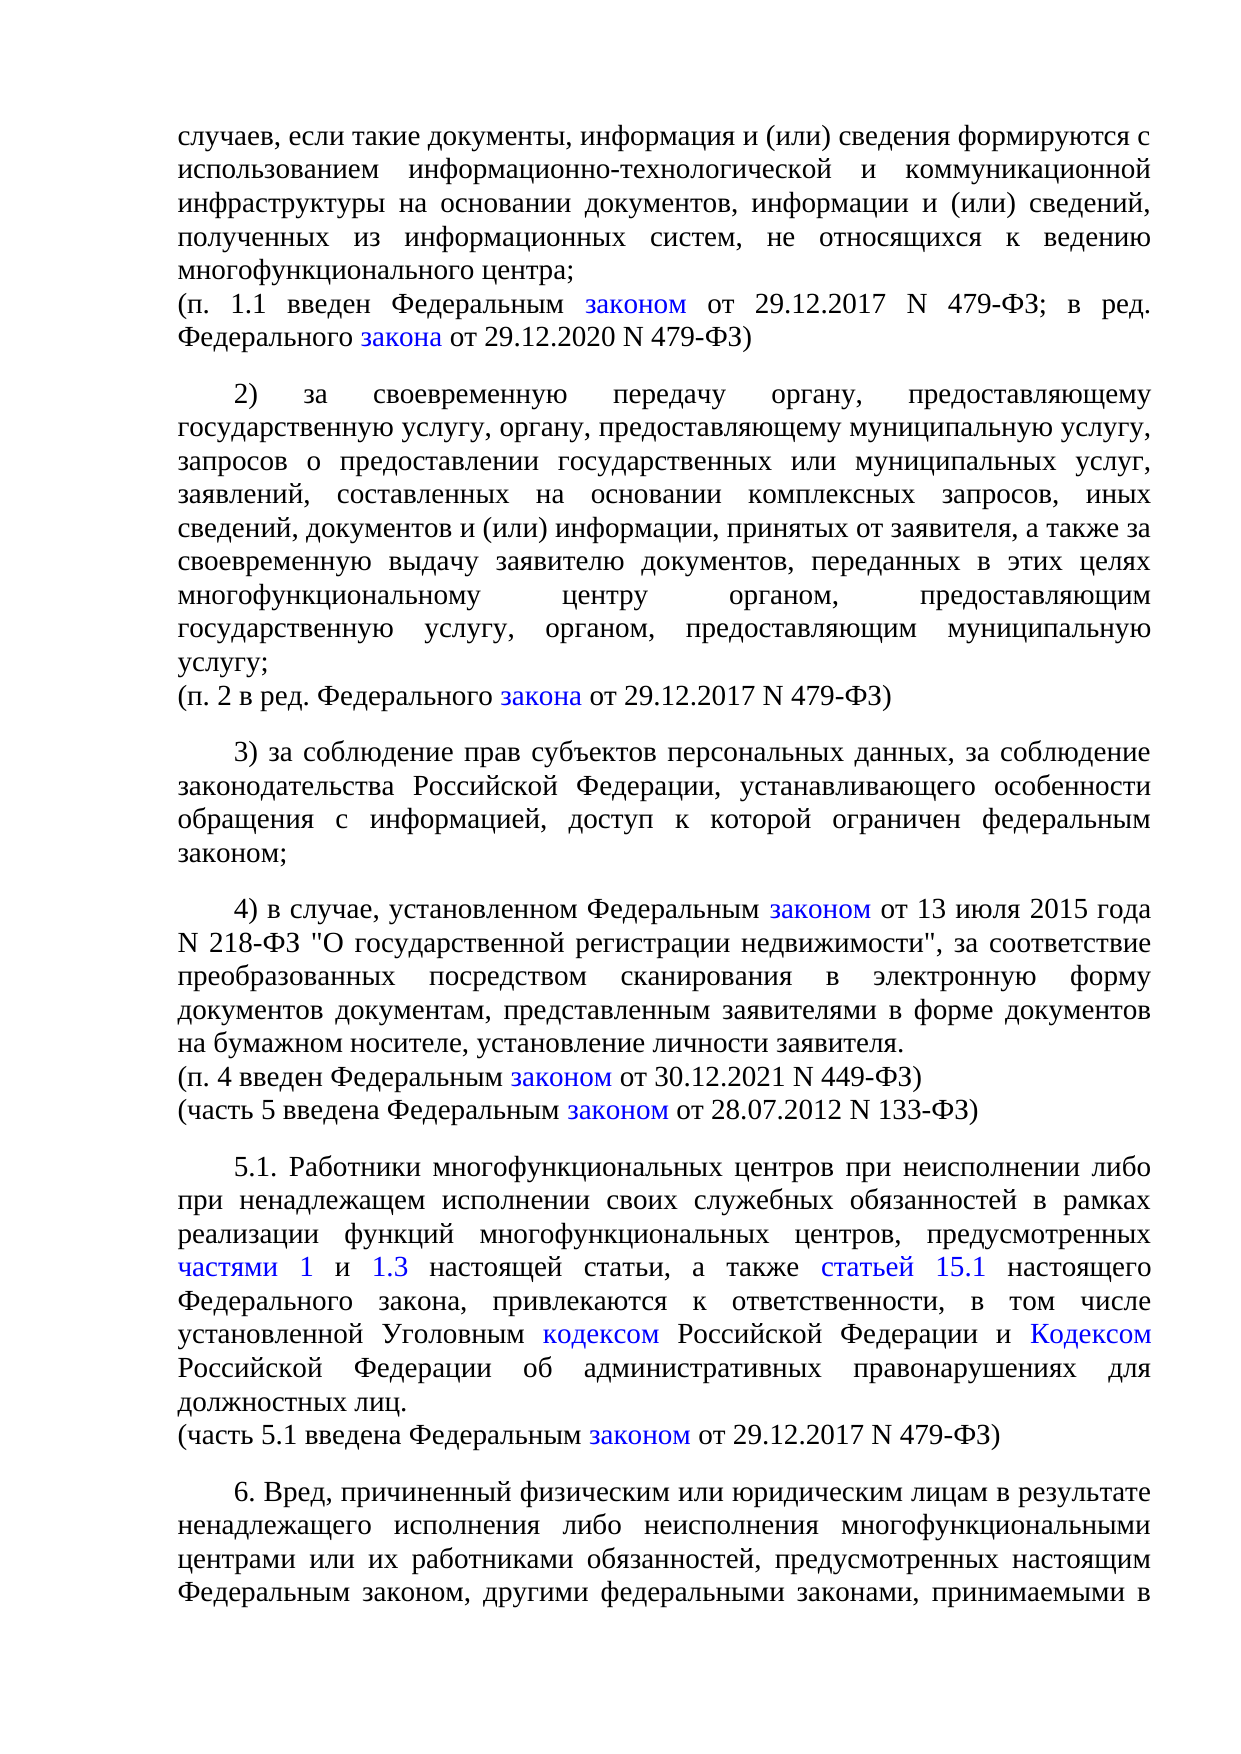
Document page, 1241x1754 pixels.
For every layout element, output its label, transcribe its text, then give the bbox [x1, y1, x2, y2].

text 2) за своевременную передачу органу, предоставляющему государственную услугу, органу, предоставляющему муниципальную услугу, запросов о предоставлении государственных или муниципальных услуг, заявлений, составленных на основании комплексных запросов, иных сведений, документов и (или) информации, принятых от заявителя, а также за своевременную выдачу заявителю документов, переданных в этих целях многофункциональному центру органом, предоставляющим государственную услугу, органом, предоставляющим муниципальную услугу; [177, 376, 1152, 678]
text (п. 2 в ред. Федерального закона от 29.12.2017 N 479-ФЗ) [177, 678, 1152, 711]
text 3) за соблюдение прав субъектов персональных данных, за соблюдение законодательства Российской Федерации, устанавливающего особенности обращения с информацией, доступ к которой ограничен федеральным законом; [177, 734, 1152, 868]
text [177, 1474, 1152, 1608]
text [177, 118, 1152, 286]
text 4) в случае, установленном Федеральным законом от 13 июля 2015 года N 218-ФЗ "О государственной регистрации недвижимости", за соответствие преобразованных посредством сканирования в электронную форму документов документам, представленным заявителями в форме документов на бумажном носителе, установление личности заявителя. [177, 891, 1152, 1059]
text (п. 4 введен Федеральным законом от 30.12.2021 N 449-ФЗ) [177, 1059, 1152, 1092]
text (часть 5.1 введена Федеральным законом от 29.12.2017 N 479-ФЗ) [177, 1417, 1152, 1451]
text 5.1. Работники многофункциональных центров при неисполнении либо при ненадлежащем исполнении своих служебных обязанностей в рамках реализации функций многофункциональных центров, предусмотренных частями 1 и 1.3 настоящей статьи, а также статьей 15.1 настоящего Федерального закона, привлекаются к ответственности, в том числе установленной Уголовным кодексом Российской Федерации и Кодексом Российской Федерации об административных правонарушениях для должностных лиц. [177, 1149, 1152, 1417]
text (п. 1.1 введен Федеральным законом от 29.12.2017 N 479-ФЗ; в ред. Федерального закона от 29.12.2020 N 479-ФЗ) [177, 286, 1152, 353]
text (часть 5 введена Федеральным законом от 28.07.2012 N 133-ФЗ) [177, 1092, 1152, 1126]
